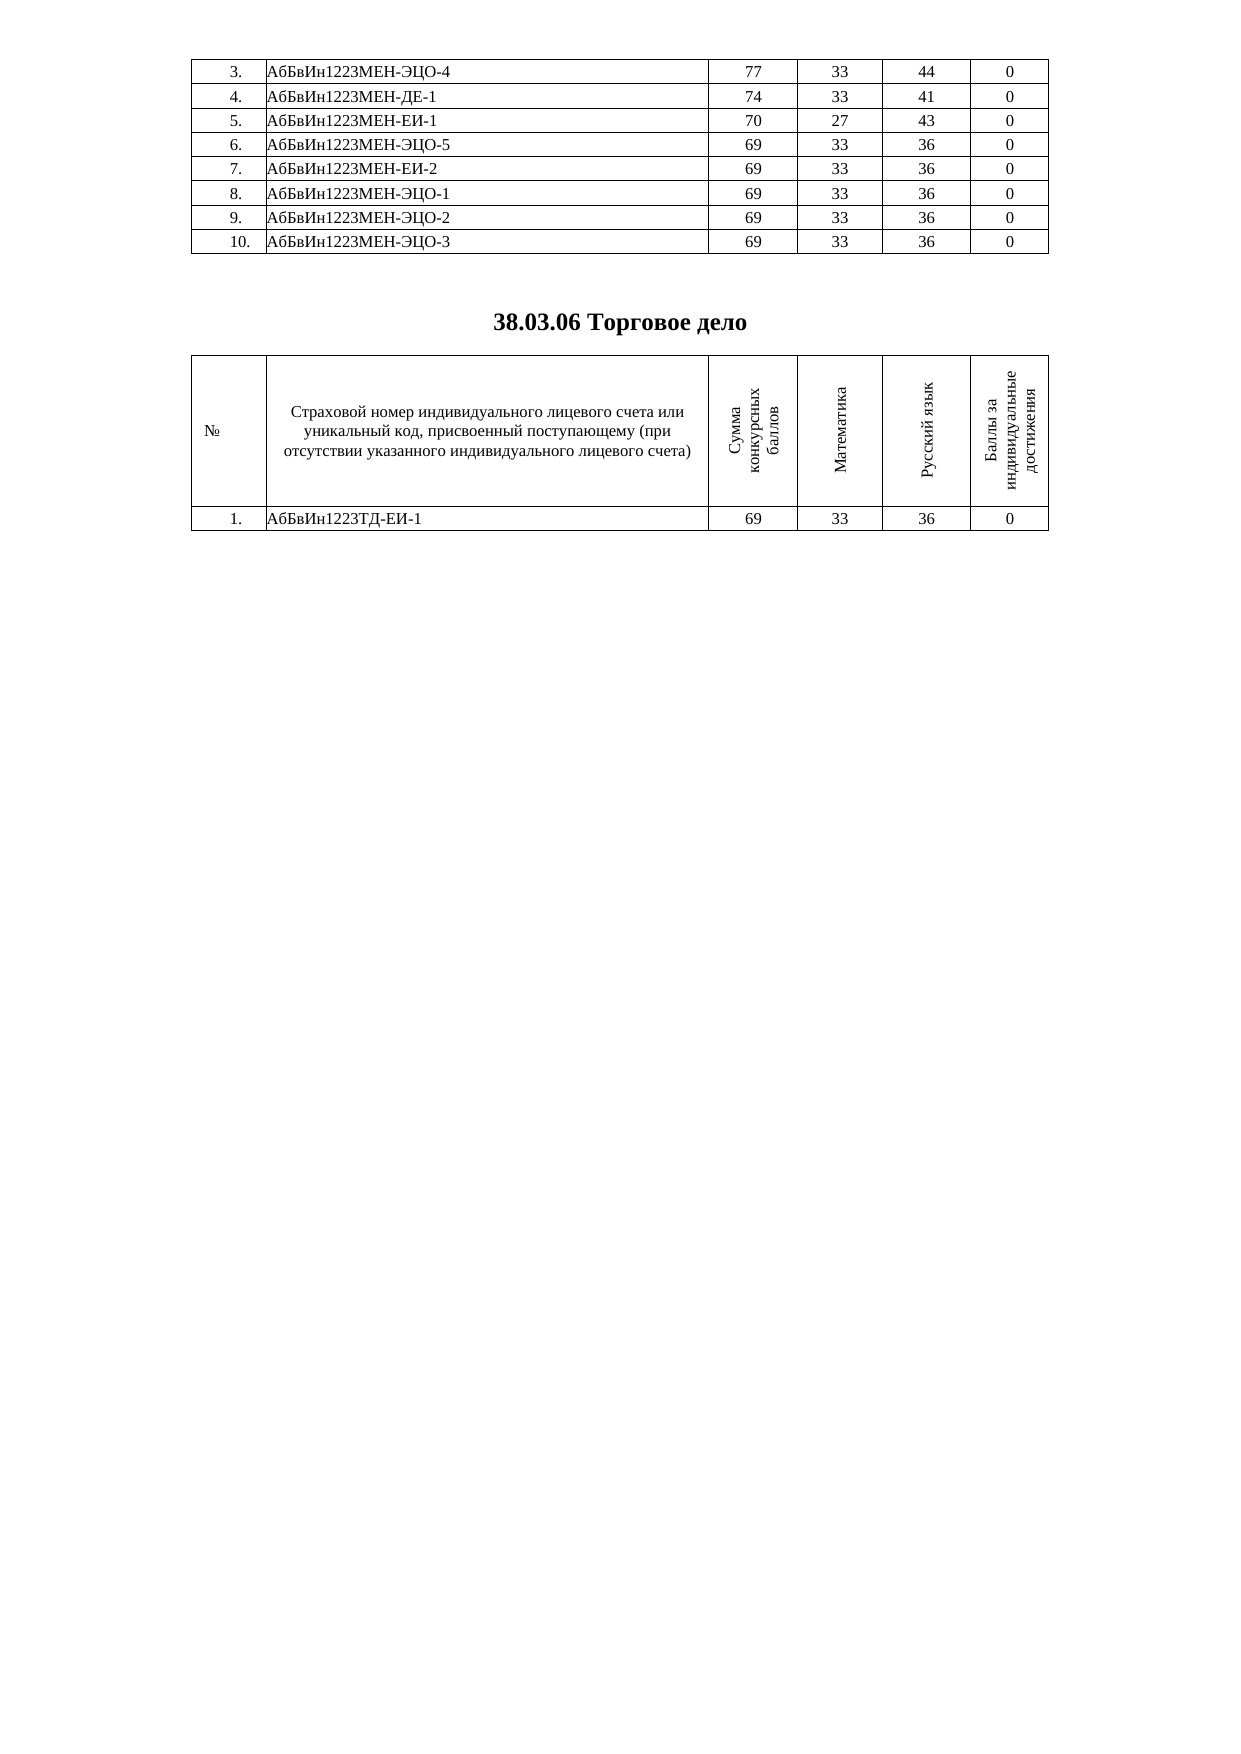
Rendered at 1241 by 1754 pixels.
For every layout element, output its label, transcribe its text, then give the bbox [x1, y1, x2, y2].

table_cell 74 [709, 84, 797, 108]
table_cell 0 [971, 507, 1048, 530]
table_cell АбБвИн1223ТД-ЕИ-1 [267, 507, 708, 530]
table_cell АбБвИн1223МЕН-ЭЦО-2 [267, 206, 708, 229]
table_cell 36 [883, 230, 970, 253]
table_cell 33 [798, 133, 882, 156]
table_cell 0 [971, 206, 1048, 229]
table_cell 36 [883, 181, 970, 205]
table_cell 77 [709, 60, 797, 83]
table_cell [192, 84, 266, 108]
table_cell 33 [798, 230, 882, 253]
table_cell 0 [971, 60, 1048, 83]
table_cell 33 [798, 181, 882, 205]
table_cell [192, 181, 266, 205]
table_cell 0 [971, 157, 1048, 180]
table_cell 43 [883, 109, 970, 132]
table_cell [192, 230, 266, 253]
table_cell 44 [883, 60, 970, 83]
table_header Математика [798, 356, 882, 506]
table_cell АбБвИн1223МЕН-ЭЦО-3 [267, 230, 708, 253]
table_cell АбБвИн1223МЕН-ЭЦО-1 [267, 181, 708, 205]
table_cell 0 [971, 84, 1048, 108]
table_cell 0 [971, 109, 1048, 132]
table_header № [192, 356, 266, 506]
table_cell АбБвИн1223МЕН-ЭЦО-5 [267, 133, 708, 156]
table_cell 33 [798, 157, 882, 180]
table_cell [192, 60, 266, 83]
table_cell [192, 133, 266, 156]
table_cell 36 [883, 157, 970, 180]
table_cell 69 [709, 157, 797, 180]
table_cell [192, 507, 266, 530]
table_cell АбБвИн1223МЕН-ЕИ-1 [267, 109, 708, 132]
table_cell 36 [883, 206, 970, 229]
table_cell 0 [971, 181, 1048, 205]
table_cell [192, 157, 266, 180]
table_cell 41 [883, 84, 970, 108]
table_cell 36 [883, 507, 970, 530]
table_cell 33 [798, 507, 882, 530]
table_cell АбБвИн1223МЕН-ЭЦО-4 [267, 60, 708, 83]
table_cell 69 [709, 133, 797, 156]
table_header Сумма конкурсных баллов [709, 356, 797, 506]
table_cell 70 [709, 109, 797, 132]
table_cell [192, 206, 266, 229]
table_cell 33 [798, 84, 882, 108]
table_cell [192, 109, 266, 132]
table_cell 69 [709, 181, 797, 205]
table_header Русский язык [883, 356, 970, 506]
table_cell 0 [971, 230, 1048, 253]
table_cell 27 [798, 109, 882, 132]
table_cell 69 [709, 507, 797, 530]
table_cell 69 [709, 230, 797, 253]
table_cell 36 [883, 133, 970, 156]
table_cell 69 [709, 206, 797, 229]
table_cell 33 [798, 60, 882, 83]
table_cell 33 [798, 206, 882, 229]
table_cell АбБвИн1223МЕН-ДЕ-1 [267, 84, 708, 108]
table_header Баллы за индивидуальные достижения [971, 356, 1048, 506]
table_cell 0 [971, 133, 1048, 156]
table_cell АбБвИн1223МЕН-ЕИ-2 [267, 157, 708, 180]
text 38.03.06 Торговое дело [59, 307, 1181, 336]
